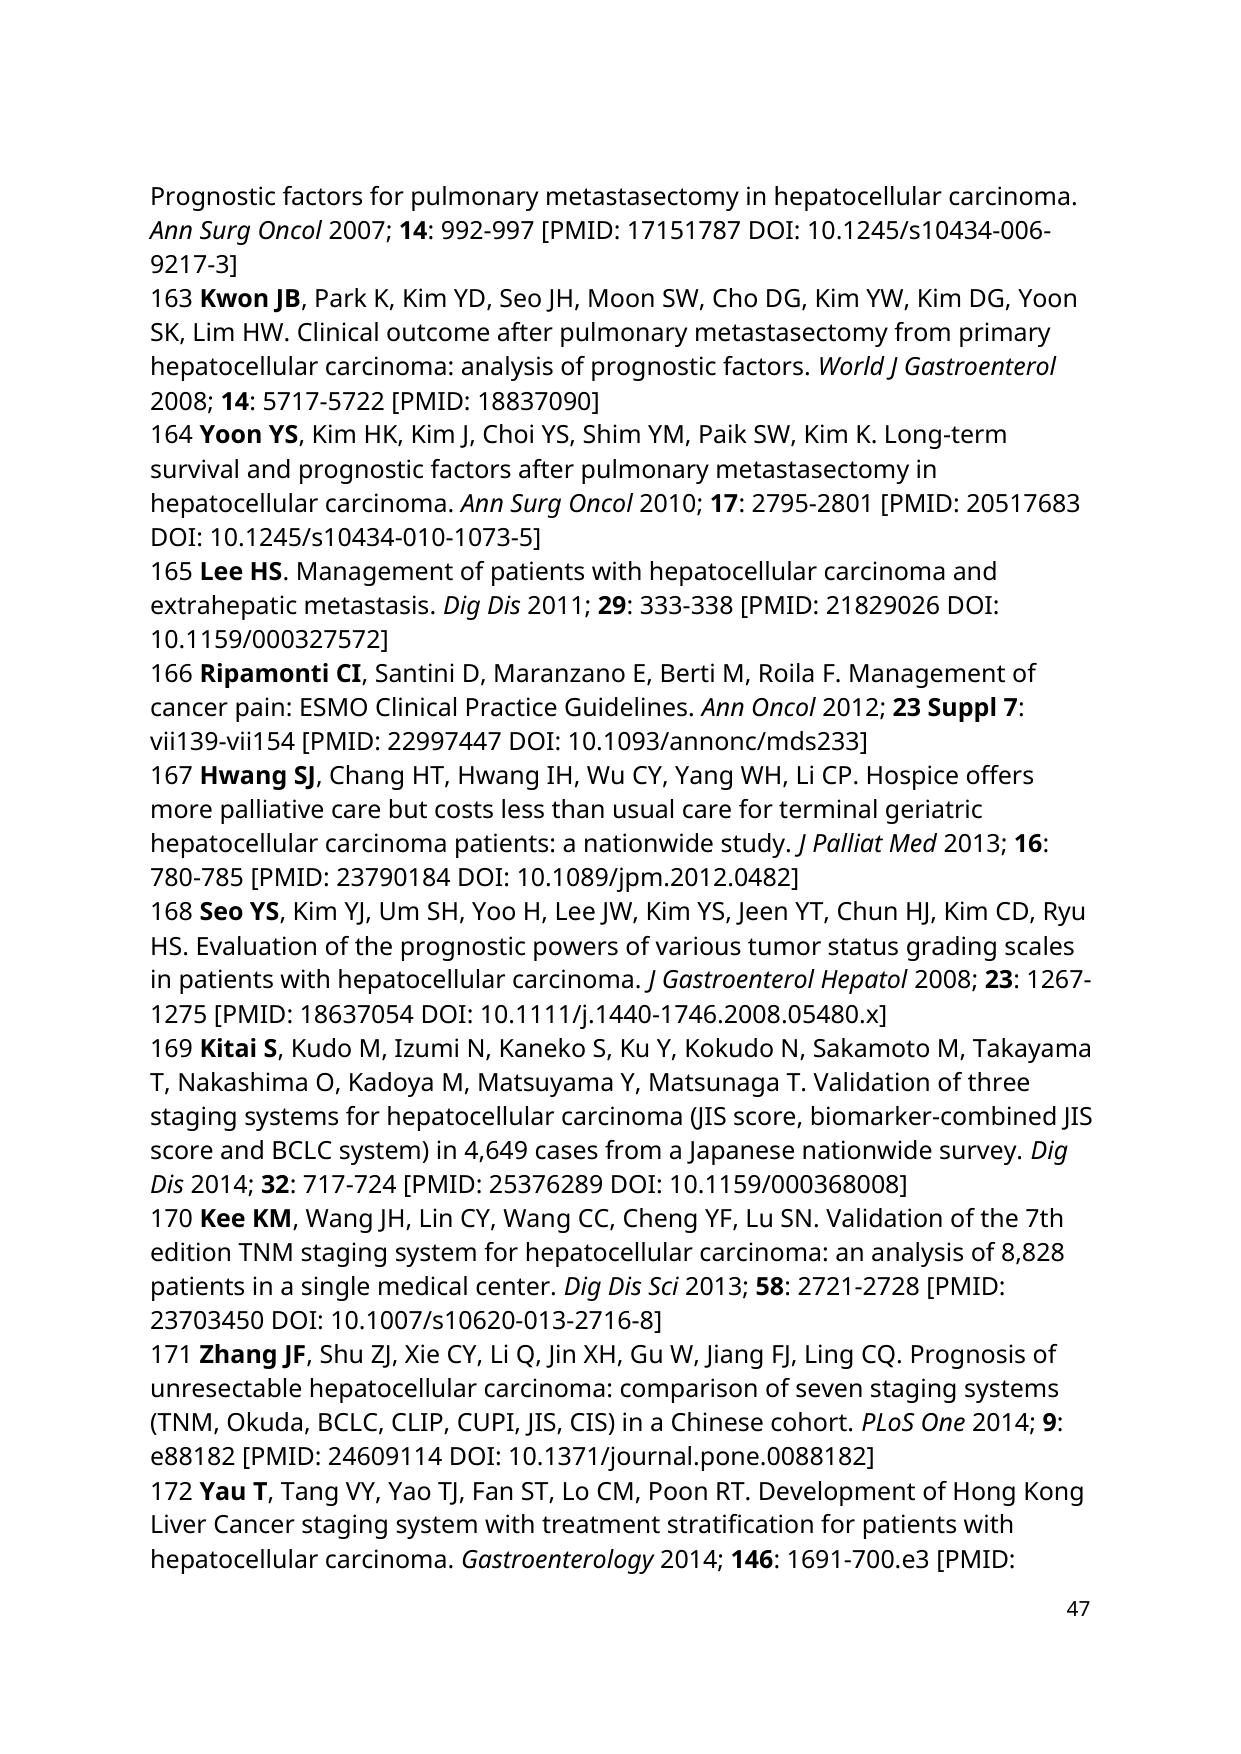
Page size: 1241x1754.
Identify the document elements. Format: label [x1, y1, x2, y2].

table_header [149, 177, 1098, 1577]
